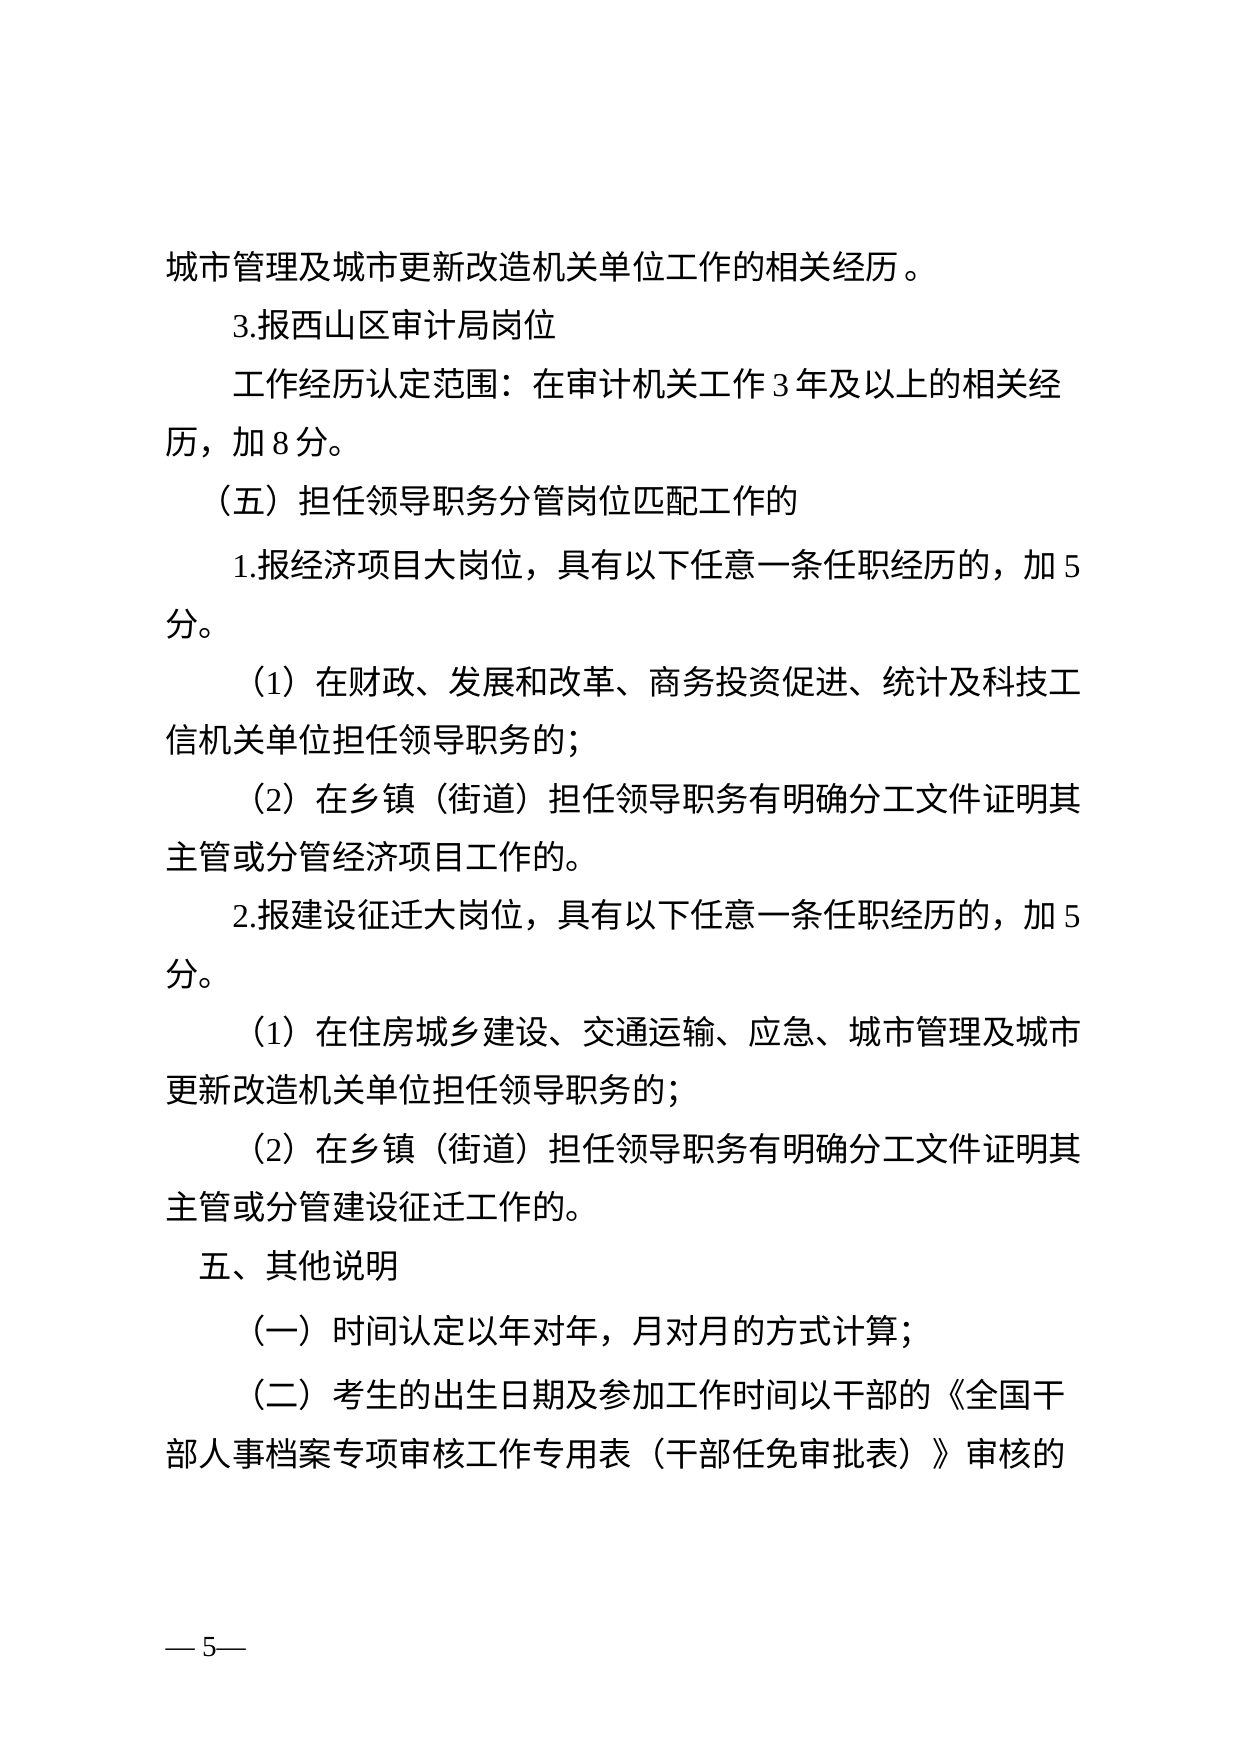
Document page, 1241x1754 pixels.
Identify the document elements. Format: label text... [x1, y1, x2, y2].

text （2）在乡镇（街道）担任领导职务有明确分工文件证明其主管或分管建设征迁工作的。 [165, 1114, 1087, 1231]
text （2）在乡镇（街道）担任领导职务有明确分工文件证明其主管或分管经济项目工作的。 [165, 764, 1087, 881]
text 1.报经济项目大岗位，具有以下任意一条任职经历的，加5分。 [165, 531, 1087, 648]
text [165, 233, 1087, 291]
text 3.报西山区审计局岗位 [165, 291, 1087, 349]
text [165, 1361, 1087, 1478]
text （一）时间认定以年对年，月对月的方式计算； [165, 1296, 1087, 1361]
text 五、其他说明 [165, 1231, 1087, 1296]
text （1）在财政、发展和改革、商务投资促进、统计及科技工信机关单位担任领导职务的； [165, 648, 1087, 764]
text 工作经历认定范围：在审计机关工作3年及以上的相关经历，加8分。 [165, 349, 1087, 466]
text 2.报建设征迁大岗位，具有以下任意一条任职经历的，加5分。 [165, 881, 1087, 998]
text （五）担任领导职务分管岗位匹配工作的 [165, 466, 1087, 531]
text （1）在住房城乡建设、交通运输、应急、城市管理及城市更新改造机关单位担任领导职务的； [165, 998, 1087, 1114]
